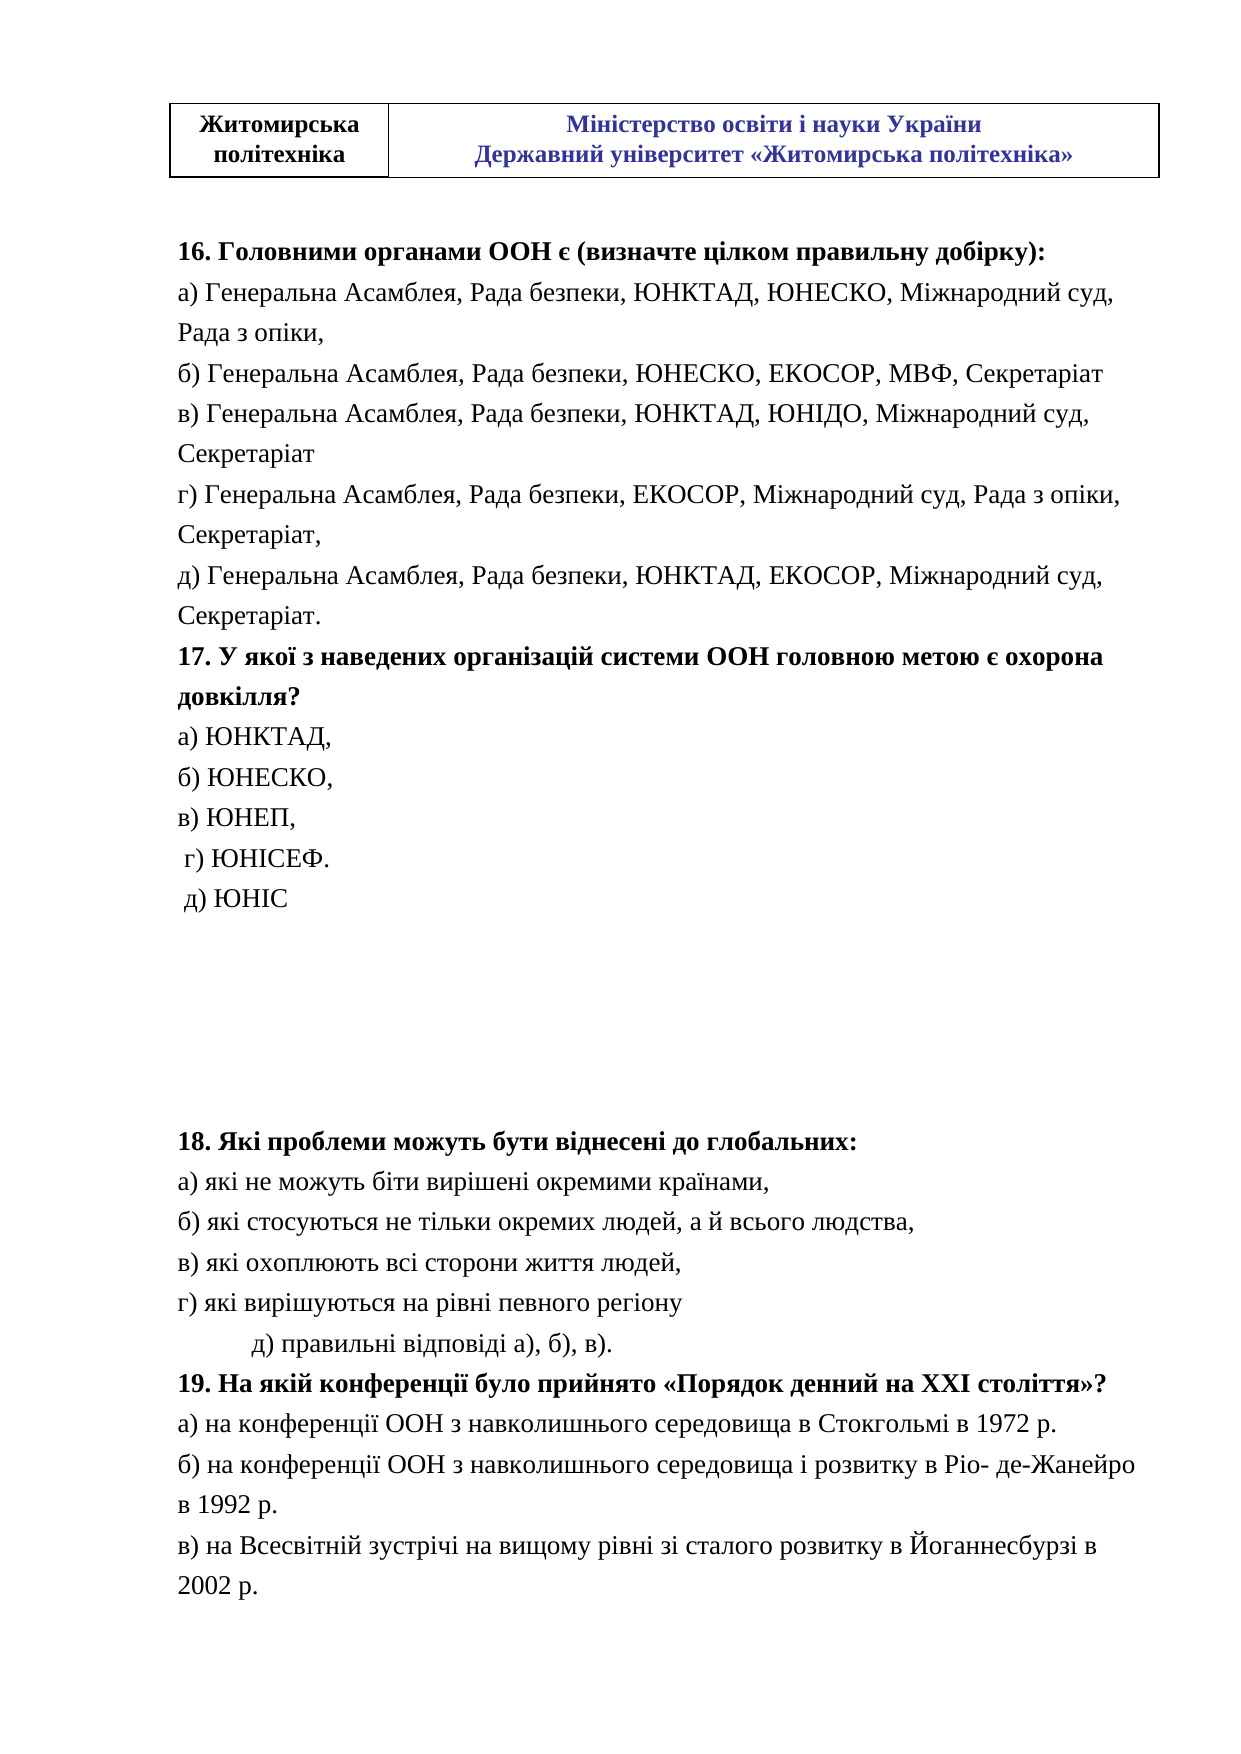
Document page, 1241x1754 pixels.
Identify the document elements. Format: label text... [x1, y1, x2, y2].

text а) ЮНКТАД, [177, 720, 1152, 752]
text 17. У якої з наведених організацій системи ООН головною метою є охорона довкілля? [177, 639, 1152, 711]
text в) Генеральна Асамблея, Рада безпеки, ЮНКТАД, ЮНІДО, Міжнародний суд, Секретаріат [177, 397, 1152, 469]
text а) які не можуть біти вирішені окремими країнами, [177, 1165, 1152, 1196]
text а) Генеральна Асамблея, Рада безпеки, ЮНКТАД, ЮНЕСКО, Міжнародний суд, Рада з опіки, [177, 276, 1152, 347]
text 19. На якій конференції було прийнято «Порядок денний на ХХІ століття»? [177, 1367, 1152, 1398]
text г) ЮНІСЕФ. [177, 842, 1152, 873]
text 16. Головними органами ООН є (визначте цілком правильну добірку): [177, 235, 1152, 267]
text б) які стосуються не тільки окремих людей, а й всього людства, [177, 1205, 1152, 1237]
text д) ЮНІС [177, 882, 1152, 913]
text б) ЮНЕСКО, [177, 761, 1152, 792]
text б) на конференції ООН з навколишнього середовища і розвитку в Ріо- де-Жанейро в 1992 р. [177, 1448, 1152, 1519]
text д) Генеральна Асамблея, Рада безпеки, ЮНКТАД, ЕКОСОР, Міжнародний суд, Секретаріат. [177, 559, 1152, 630]
text 18. Які проблеми можуть бути віднесені до глобальних: [177, 1124, 1152, 1156]
text д) правильні відповіді а), б), в). [177, 1327, 1152, 1358]
text а) на конференції ООН з навколишнього середовища в Стокгольмі в 1972 р. [177, 1407, 1152, 1439]
text в) ЮНЕП, [177, 801, 1152, 832]
text б) Генеральна Асамблея, Рада безпеки, ЮНЕСКО, ЕКОСОР, МВФ, Секретаріат [177, 357, 1152, 388]
text в) на Всесвітній зустрічі на вищому рівні зі сталого розвитку в Йоганнесбурзі в 2002 р. [177, 1529, 1152, 1600]
text г) Генеральна Асамблея, Рада безпеки, ЕКОСОР, Міжнародний суд, Рада з опіки, Секретаріат, [177, 478, 1152, 549]
text г) які вирішуються на рівні певного регіону [177, 1286, 1152, 1317]
text в) які охоплюють всі сторони життя людей, [177, 1246, 1152, 1277]
